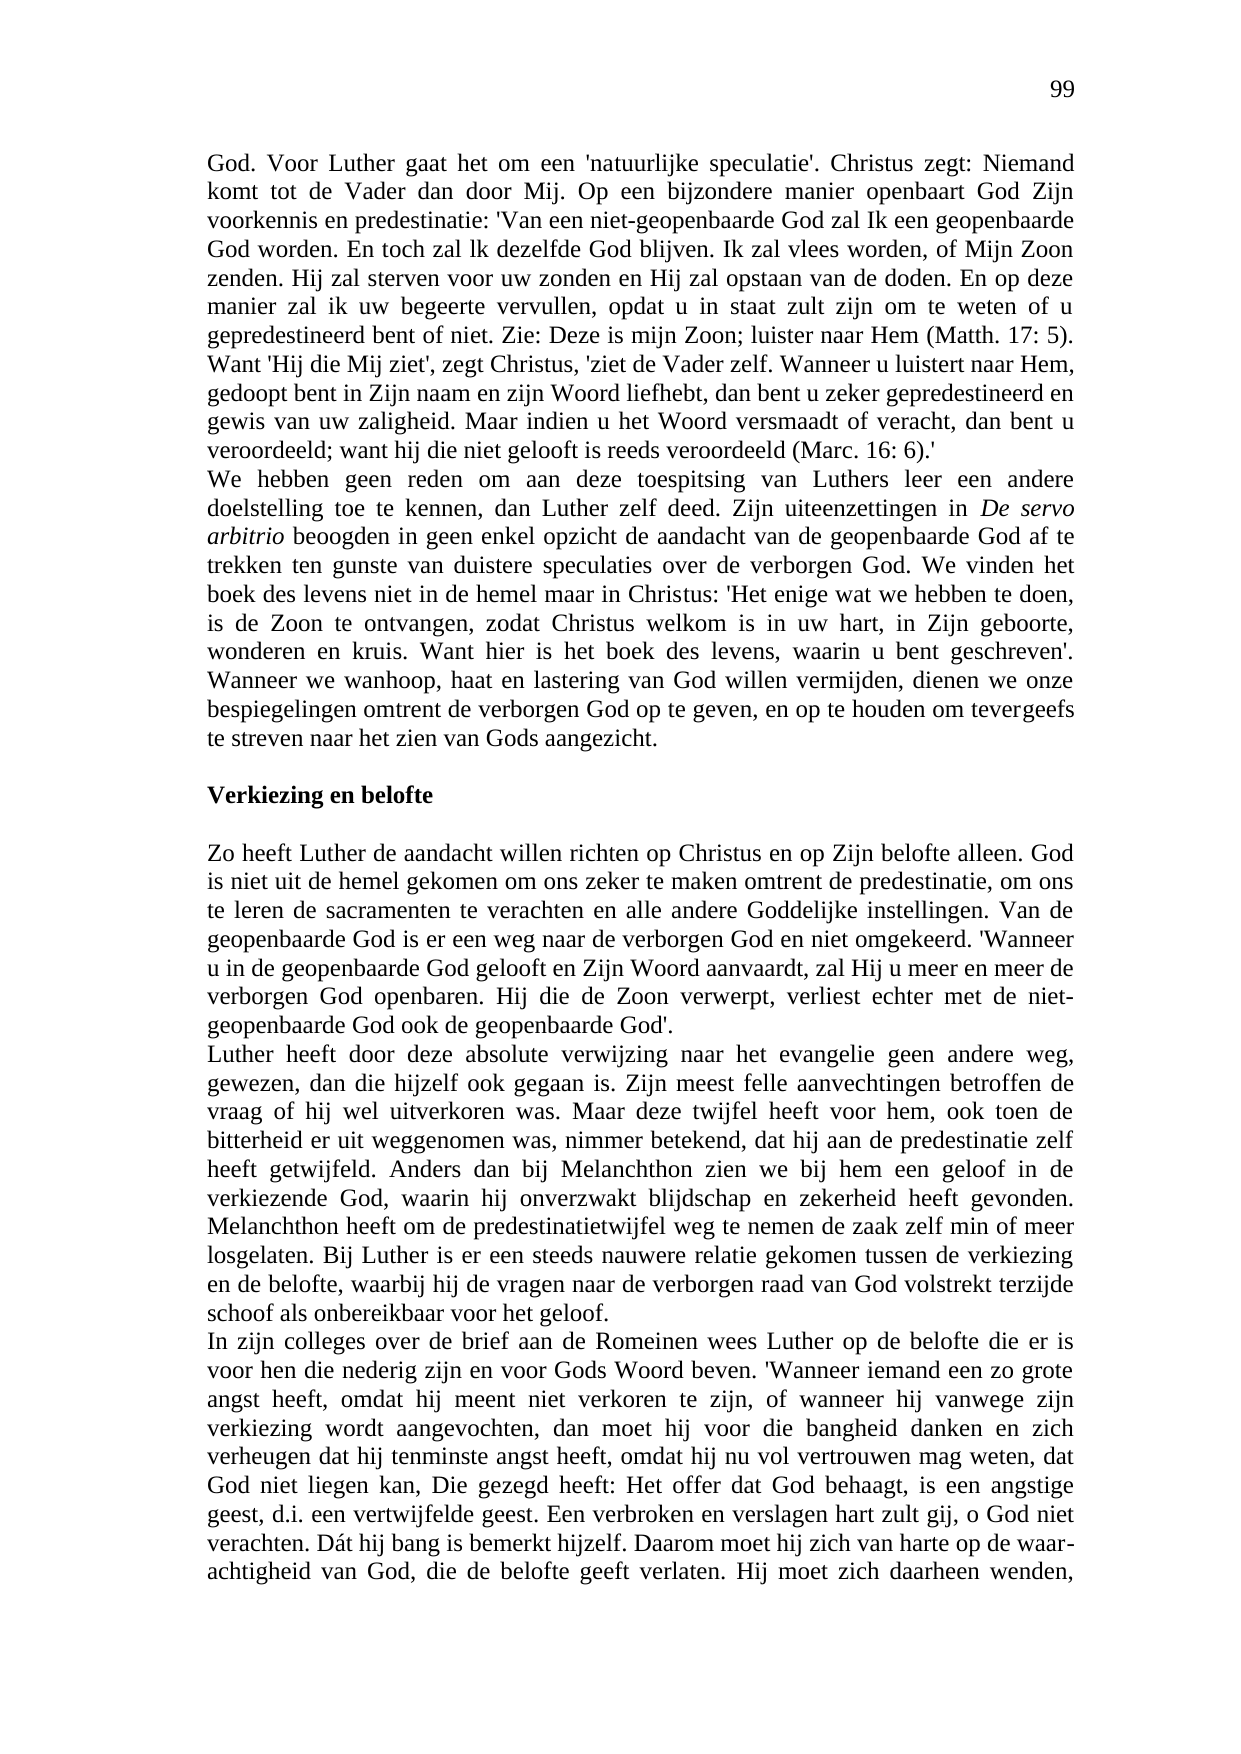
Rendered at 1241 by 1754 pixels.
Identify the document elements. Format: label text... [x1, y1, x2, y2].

text Zo heeft Luther de aandacht willen richten op Christus en op Zijn belofte alleen. God is niet uit de hemel gekomen om ons zeker te maken omtrent de predestinatie, om ons te leren de sacramenten te verachten en alle andere Goddelijke instellingen. Van de geopenbaarde God is er een weg naar de verborgen God en niet omgekeerd. 'Wanneer u in de geopenbaarde God gelooft en Zijn Woord aanvaardt, zal Hij u meer en meer de verborgen God openbaren. Hij die de Zoon verwerpt, verliest echter met de niet-geopenbaarde God ook de geopenbaarde God'. [207, 838, 1075, 1039]
text Verkiezing en belofte [207, 780, 1075, 809]
text Luther heeft door deze absolute verwijzing naar het evangelie geen andere weg, gewezen, dan die hijzelf ook gegaan is. Zijn meest felle aanvechtingen betroffen de vraag of hij wel uitverkoren was. Maar deze twijfel heeft voor hem, ook toen de bitterheid er uit weggenomen was, nimmer betekend, dat hij aan de predestinatie zelf heeft getwijfeld. Anders dan bij Melanchthon zien we bij hem een geloof in de verkiezende God, waarin hij onverzwakt blijdschap en zekerheid heeft gevonden. Melanchthon heeft om de predestinatietwijfel weg te nemen de zaak zelf min of meer losgelaten. Bij Luther is er een steeds nauwere relatie gekomen tussen de verkiezing en de belofte, waarbij hij de vragen naar de verborgen raad van God volstrekt terzijde schoof als onbereikbaar voor het geloof. [207, 1039, 1075, 1326]
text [207, 148, 1075, 464]
text We hebben geen reden om aan deze toespitsing van Luthers leer een andere doelstelling toe te kennen, dan Luther zelf deed. Zijn uiteenzettingen in De servo arbitrio beoogden in geen enkel opzicht de aandacht van de geopenbaarde God af te trekken ten gunste van duistere speculaties over de verborgen God. We vinden het boek des levens niet in de hemel maar in Christus: 'Het enige wat we hebben te doen, is de Zoon te ontvangen, zodat Christus welkom is in uw hart, in Zijn geboorte, wonderen en kruis. Want hier is het boek des levens, waarin u bent geschreven'. Wanneer we wanhoop, haat en lastering van God willen vermijden, dienen we onze bespiegelingen omtrent de verborgen God op te geven, en op te houden om tevergeefs te streven naar het zien van Gods aangezicht. [207, 464, 1075, 751]
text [207, 1326, 1075, 1585]
